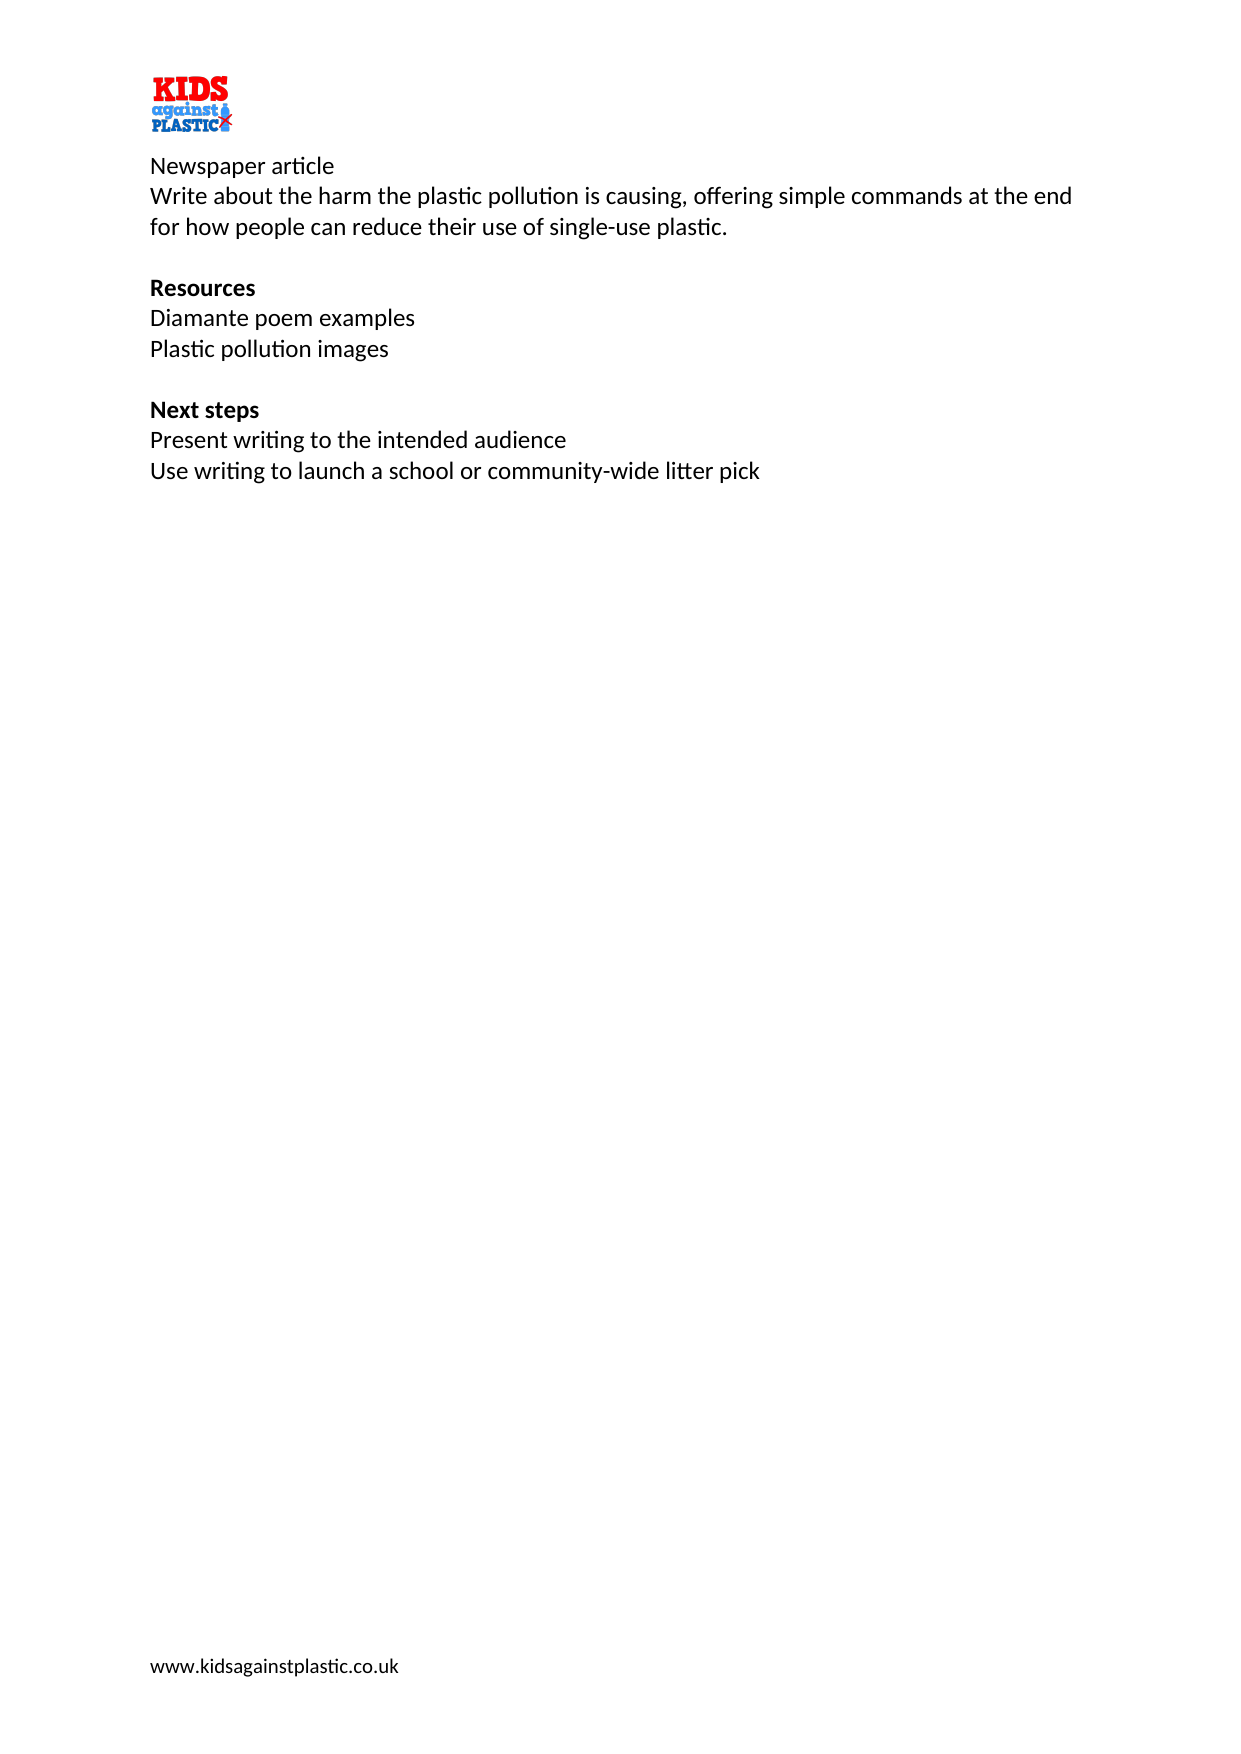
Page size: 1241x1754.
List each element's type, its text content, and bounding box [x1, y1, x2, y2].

picture [150, 75, 234, 134]
text Next steps [150, 394, 1090, 425]
text Newspaper article [150, 150, 1090, 181]
text Plastic pollution images [150, 333, 1090, 364]
text Use writing to launch a school or community-wide litter pick [150, 455, 1090, 486]
text Write about the harm the plastic pollution is causing, offering simple commands at the end for how people can reduce their use of single-use plastic. [150, 181, 1090, 242]
text Diamante poem examples [150, 303, 1090, 333]
text Present writing to the intended audience [150, 425, 1090, 455]
text Resources [150, 272, 1090, 303]
